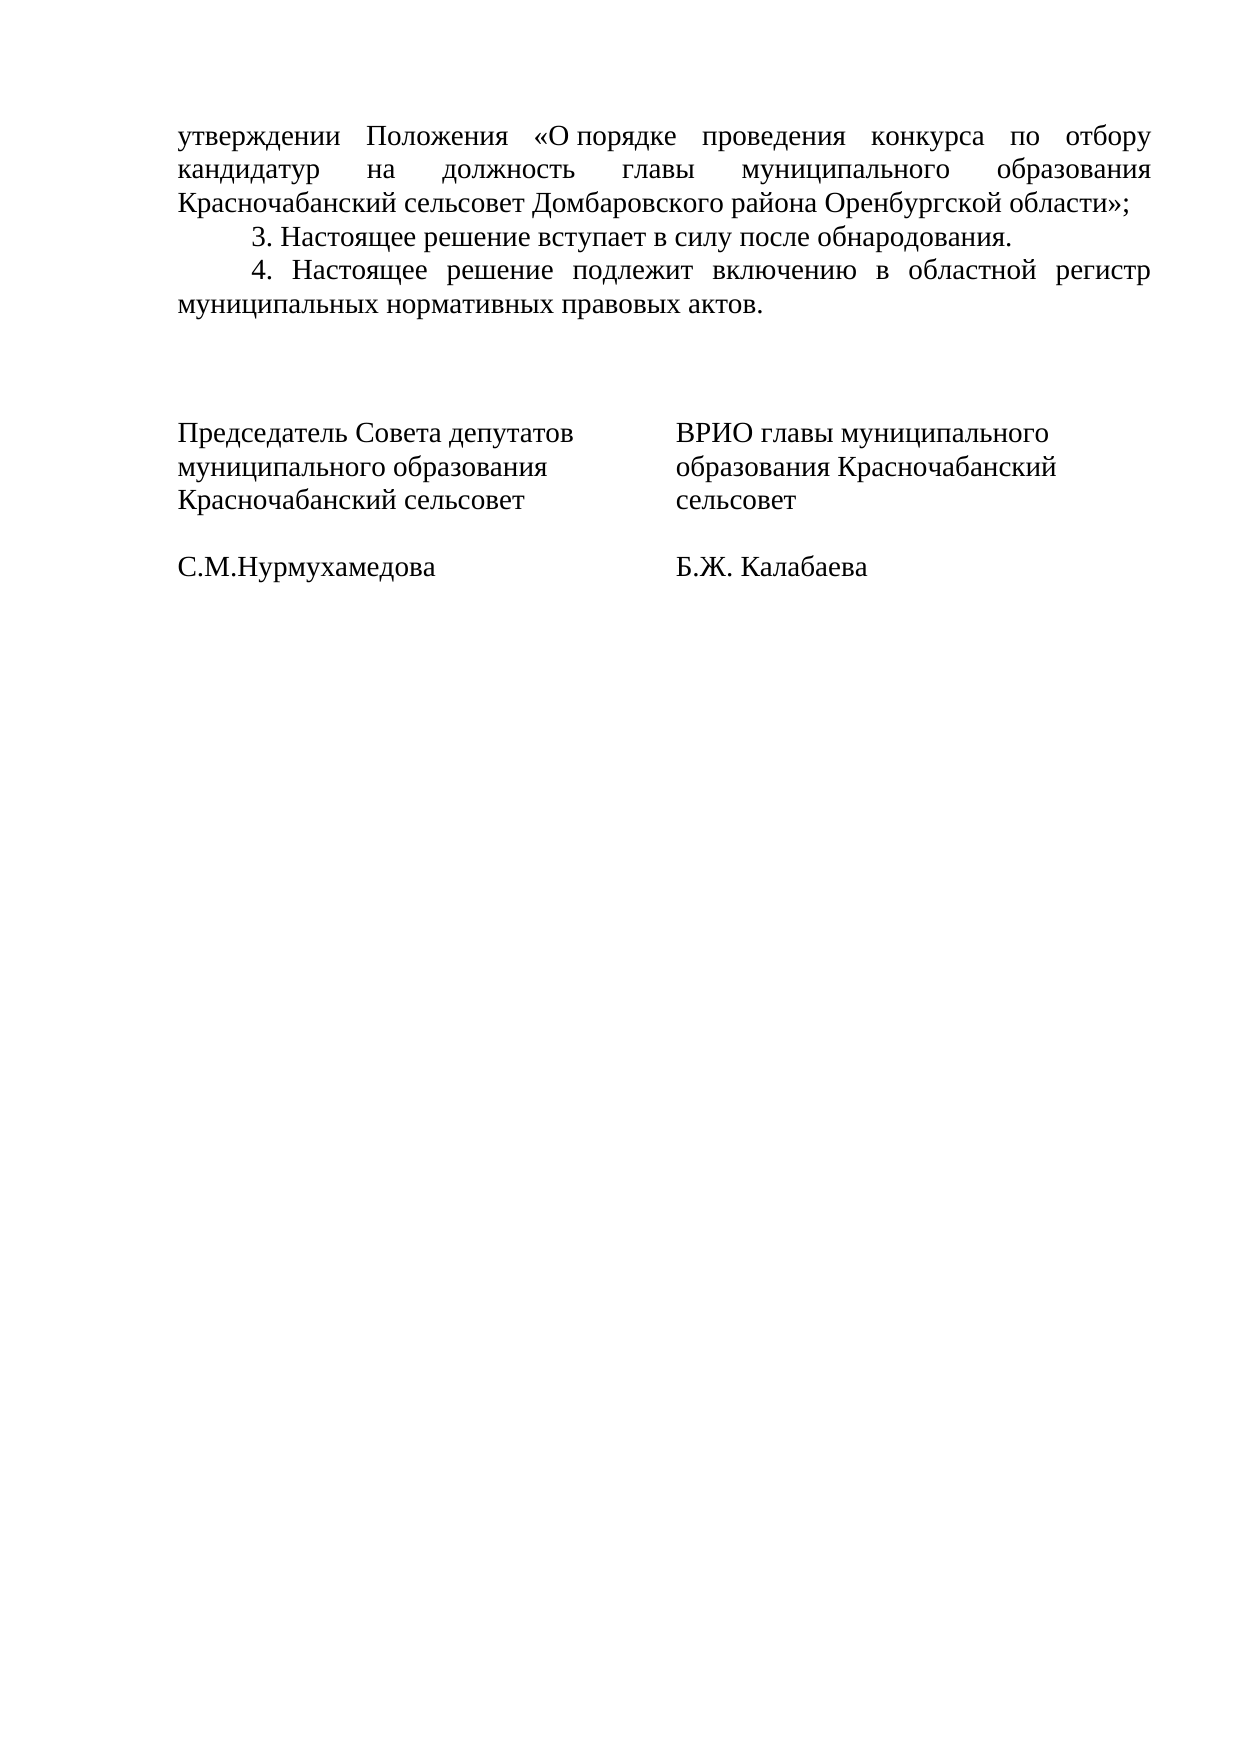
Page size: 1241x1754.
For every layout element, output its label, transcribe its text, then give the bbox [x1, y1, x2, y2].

text 3. Настоящее решение вступает в силу после обнародования. [177, 219, 1152, 252]
table_header ВРИО главы муниципального образования Красночабанский сельсовет Б.Ж. Калабаева [664, 415, 1163, 616]
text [177, 118, 1152, 219]
text 4. Настоящее решение подлежит включению в областной регистр муниципальных нормативных правовых актов. [177, 252, 1152, 319]
table_header Председатель Совета депутатов муниципального образования Красночабанский сельсовет С.М.Нурмухамедова [166, 415, 664, 616]
